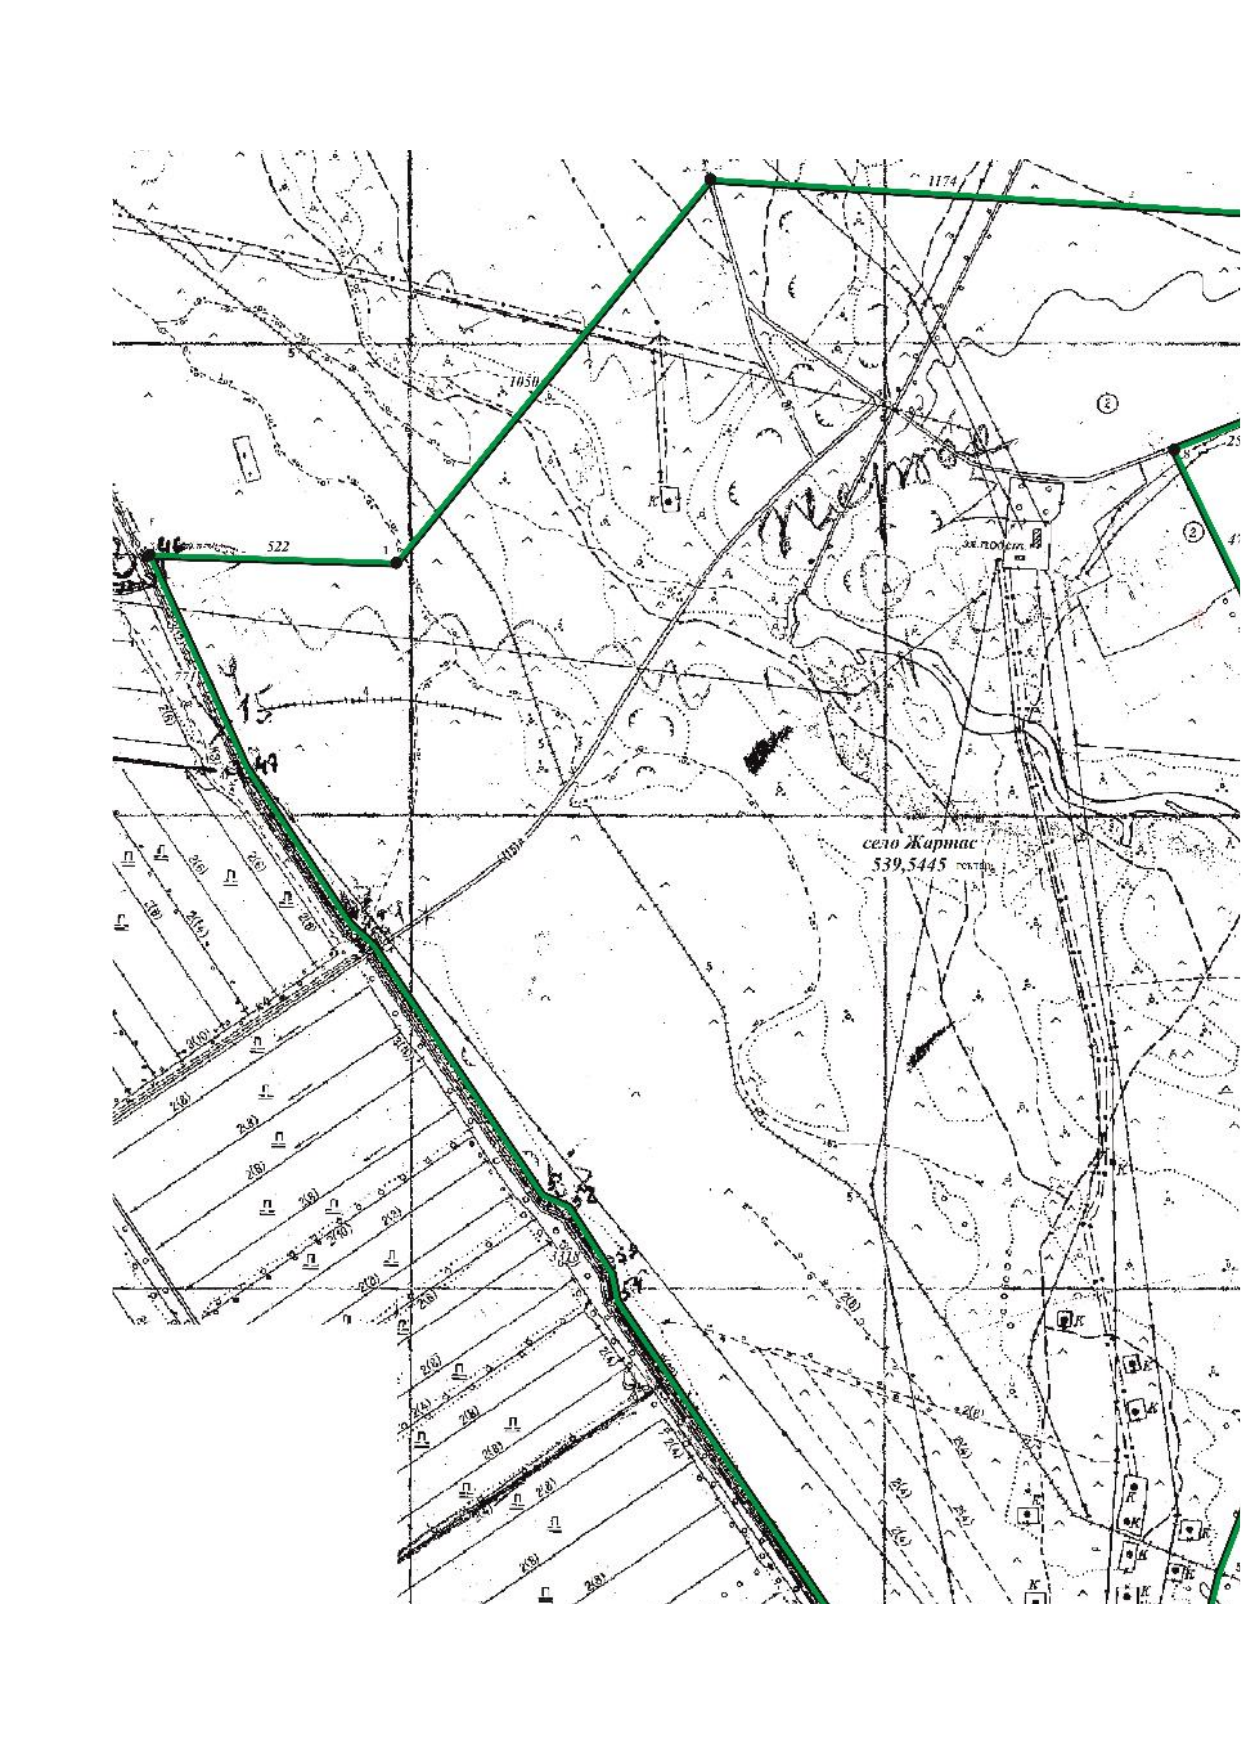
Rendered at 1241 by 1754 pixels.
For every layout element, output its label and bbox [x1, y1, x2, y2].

picture [112, 150, 1241, 1604]
